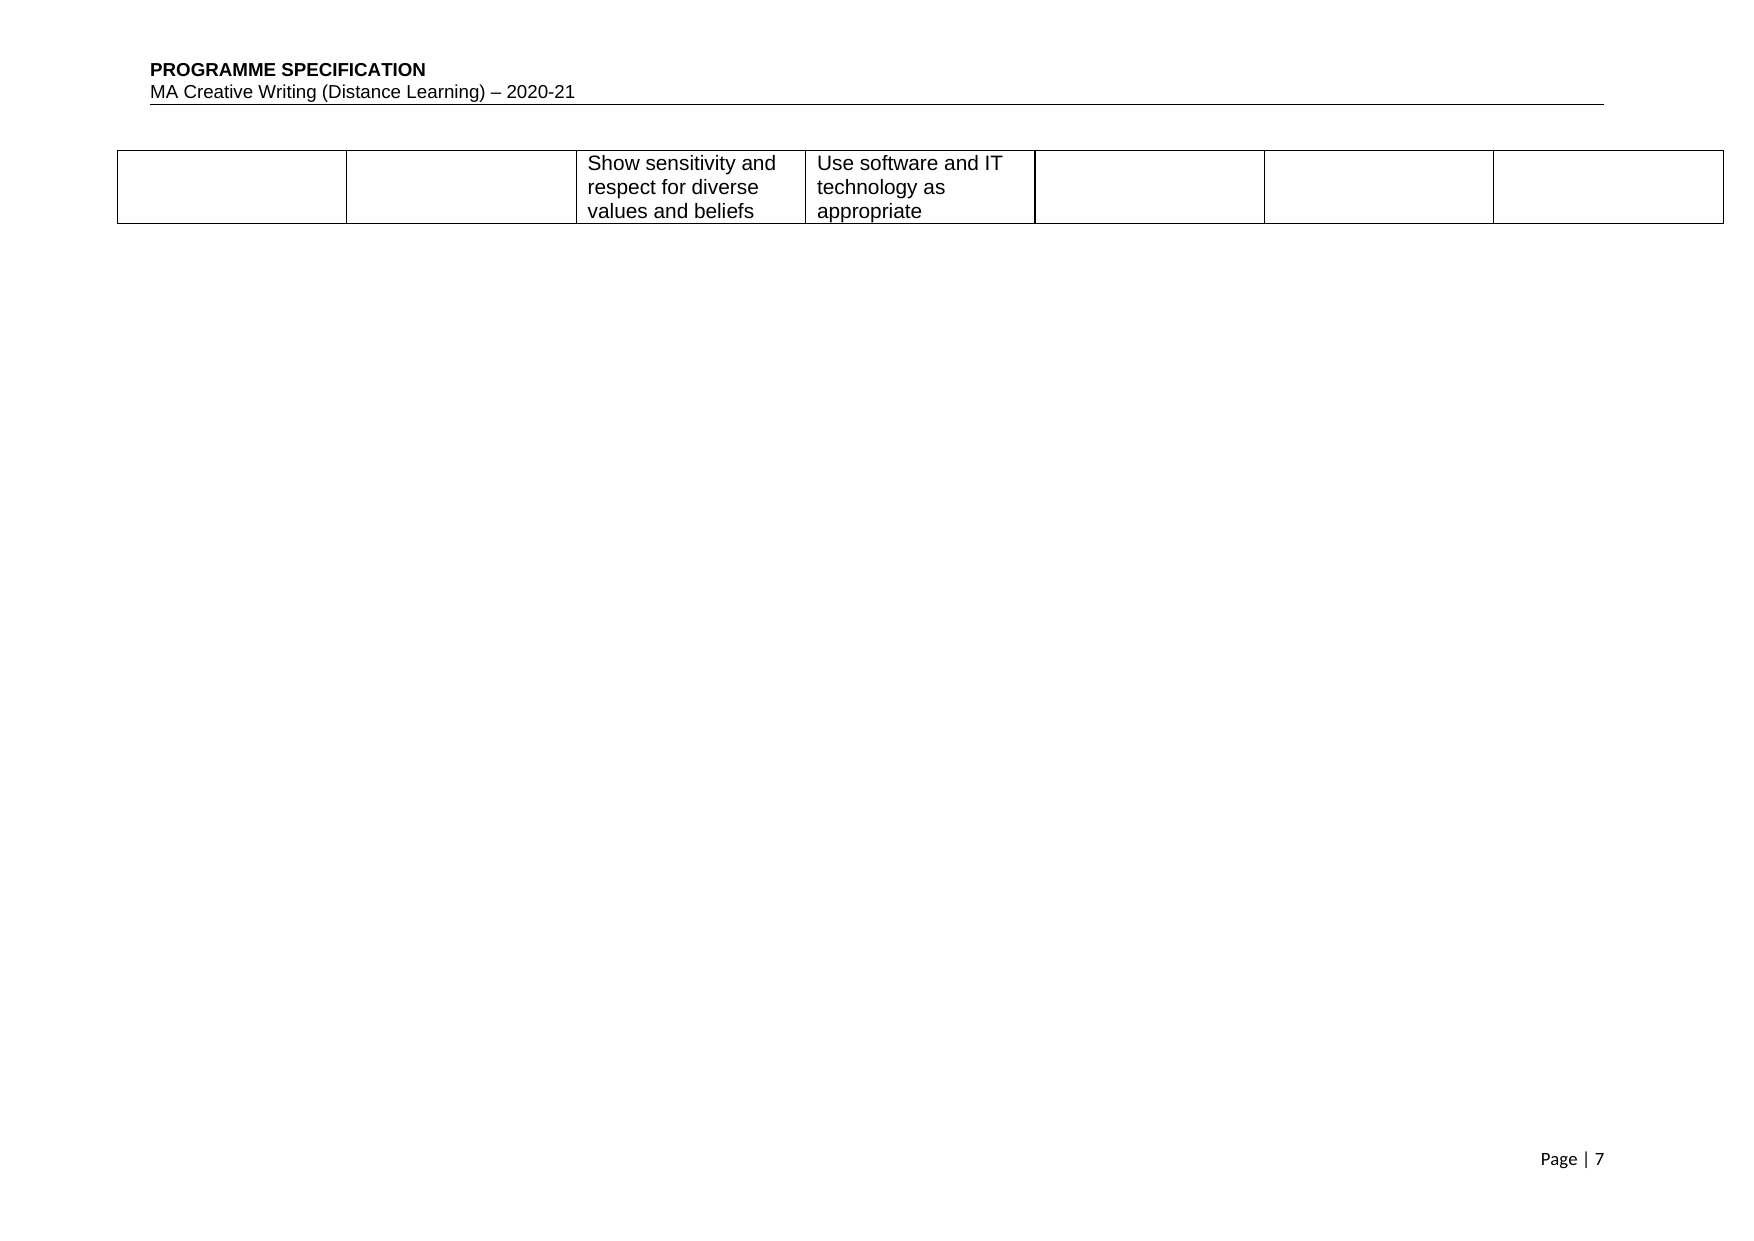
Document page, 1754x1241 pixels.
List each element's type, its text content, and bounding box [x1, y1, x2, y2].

table_cell Show sensitivity and respect for diverse values and beliefs [577, 151, 805, 223]
table_cell [1494, 151, 1723, 223]
table_cell [347, 151, 576, 223]
table_cell Use software and IT technology as appropriate [806, 151, 1034, 223]
table_cell [118, 151, 346, 223]
table_cell [1036, 151, 1264, 223]
table_cell [1265, 151, 1493, 223]
